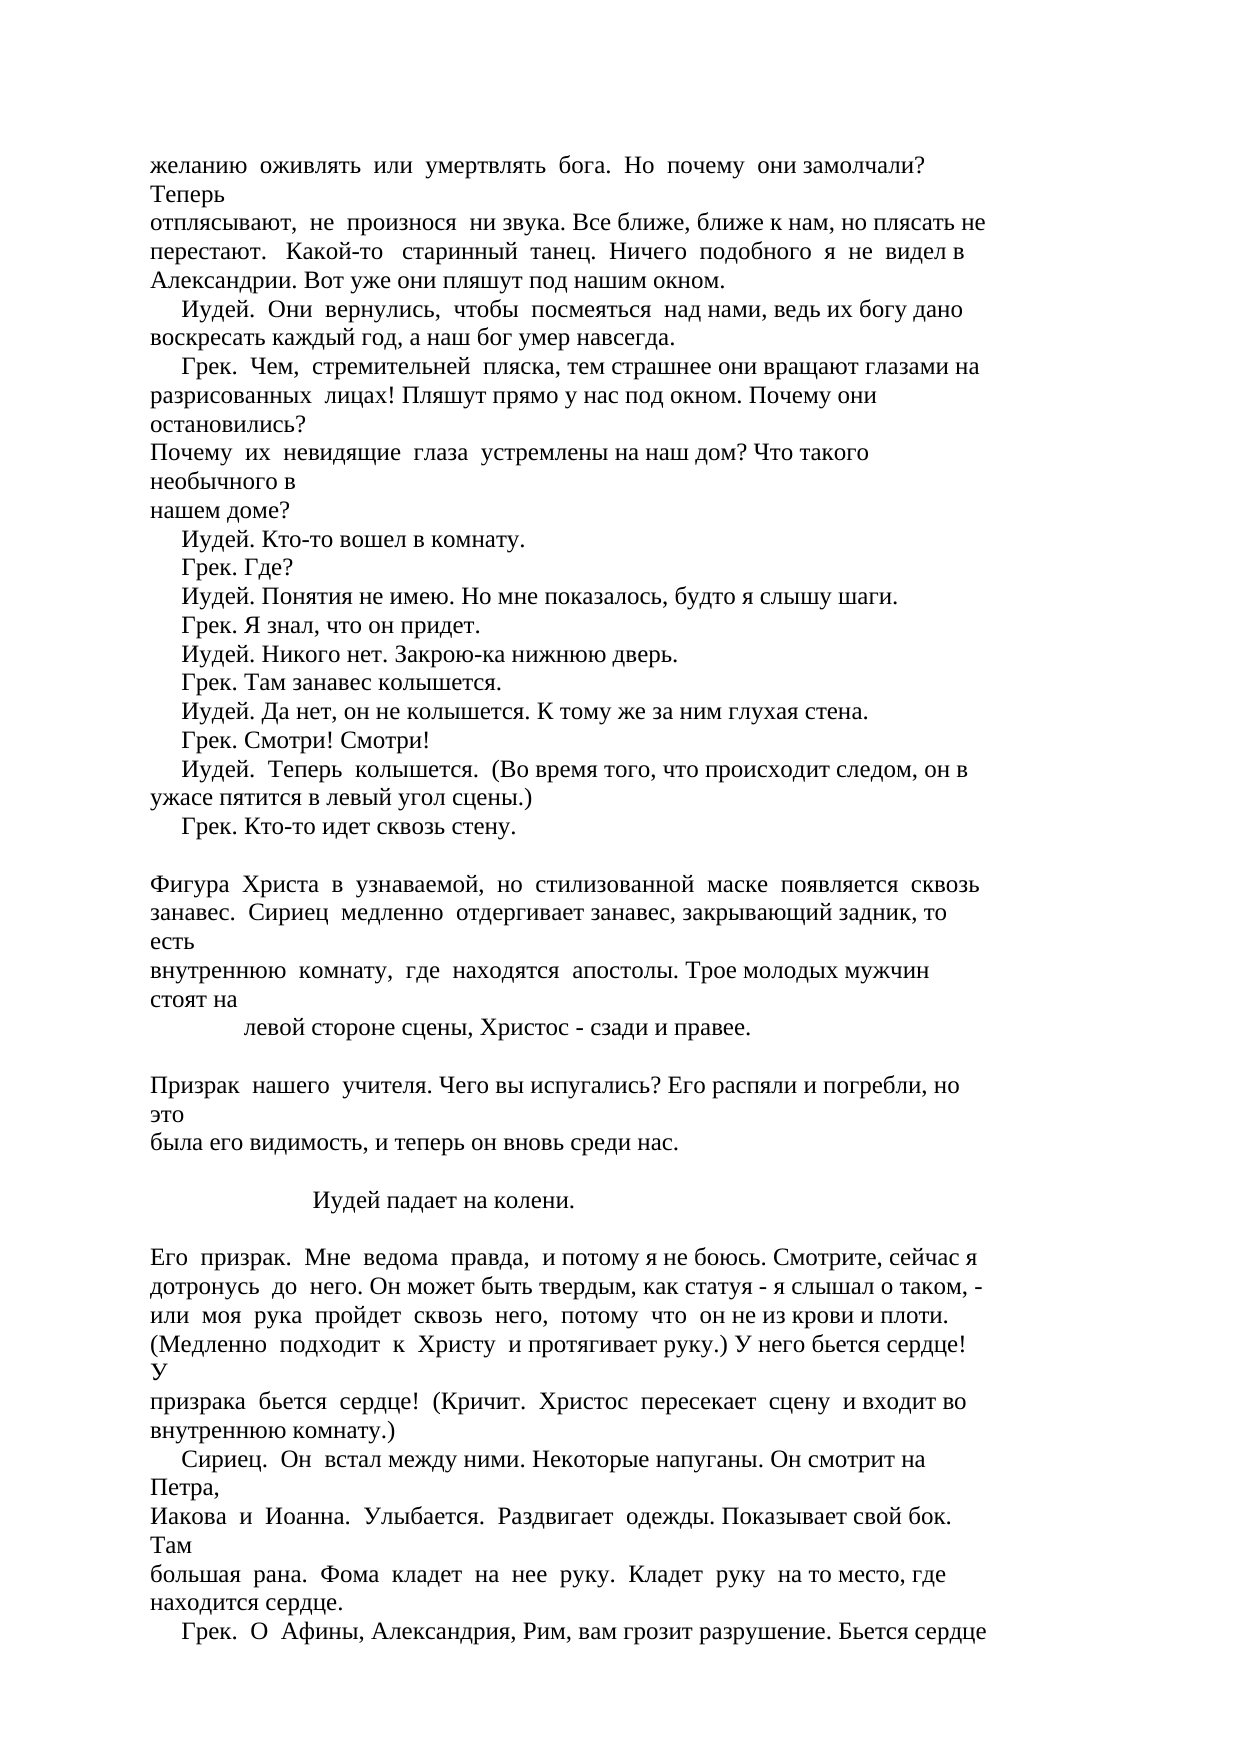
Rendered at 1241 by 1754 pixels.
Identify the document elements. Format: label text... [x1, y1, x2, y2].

text внутреннюю комнату.) [150, 1415, 987, 1444]
text Иудей. Кто-то вошел в комнату. [150, 524, 987, 552]
text Грек. Смотри! Смотри! [150, 725, 987, 754]
text ужасе пятится в левый угол сцены.) [150, 782, 987, 811]
text большая рана. Фома кладет на нее руку. Кладет руку на то место, где [150, 1559, 987, 1587]
text Иудей падает на колени. [150, 1185, 987, 1214]
text Иудей. Понятия не имею. Но мне показалось, будто я слышу шаги. [150, 581, 987, 610]
text была его видимость, и теперь он вновь среди нас. [150, 1127, 987, 1156]
text занавес. Сириец медленно отдергивает занавес, закрывающий задник, то есть [150, 897, 987, 955]
text внутреннюю комнату, где находятся апостолы. Трое молодых мужчин стоят на [150, 955, 987, 1012]
text Грек. Я знал, что он придет. [150, 610, 987, 639]
text Призрак нашего учителя. Чего вы испугались? Его распяли и погребли, но это [150, 1070, 987, 1127]
text Иудей. Они вернулись, чтобы посмеяться над нами, ведь их богу дано [150, 294, 987, 322]
text левой стороне сцены, Христос - сзади и правее. [150, 1012, 987, 1041]
text нашем доме? [150, 495, 987, 524]
text Иудей. Теперь колышется. (Во время того, что происходит следом, он в [150, 754, 987, 782]
text Грек. Кто-то идет сквозь стену. [150, 811, 987, 840]
text призрака бьется сердце! (Кричит. Христос пересекает сцену и входит во [150, 1386, 987, 1415]
text Грек. Чем, стремительней пляска, тем страшнее они вращают глазами на [150, 351, 987, 380]
text Почему их невидящие глаза устремлены на наш дом? Что такого необычного в [150, 437, 987, 495]
text перестают. Какой-то старинный танец. Ничего подобного я не видел в [150, 236, 987, 265]
text или моя рука пройдет сквозь него, потому что он не из крови и плоти. [150, 1300, 987, 1329]
text (Медленно подходит к Христу и протягивает руку.) У него бьется сердце! У [150, 1329, 987, 1386]
text разрисованных лицах! Пляшут прямо у нас под окном. Почему они остановились? [150, 380, 987, 437]
text отплясывают, не произнося ни звука. Все ближе, ближе к нам, но плясать не [150, 207, 987, 236]
text Иудей. Да нет, он не колышется. К тому же за ним глухая стена. [150, 696, 987, 725]
text Грек. Где? [150, 552, 987, 581]
text Сириец. Он встал между ними. Некоторые напуганы. Он смотрит на Петра, [150, 1444, 987, 1501]
text Иудей. Никого нет. Закрою-ка нижнюю дверь. [150, 639, 987, 667]
text желанию оживлять или умертвлять бога. Но почему они замолчали? Теперь [150, 150, 987, 207]
text дотронусь до него. Он может быть твердым, как статуя - я слышал о таком, - [150, 1271, 987, 1300]
text Грек. О Афины, Александрия, Рим, вам грозит разрушение. Бьется сердце [150, 1616, 987, 1645]
text Александрии. Вот уже они пляшут под нашим окном. [150, 265, 987, 294]
text Фигура Христа в узнаваемой, но стилизованной маске появляется сквозь [150, 869, 987, 897]
text Иакова и Иоанна. Улыбается. Раздвигает одежды. Показывает свой бок. Там [150, 1501, 987, 1559]
text Грек. Там занавес колышется. [150, 667, 987, 696]
text Его призрак. Мне ведома правда, и потому я не боюсь. Смотрите, сейчас я [150, 1242, 987, 1271]
text воскресать каждый год, а наш бог умер навсегда. [150, 322, 987, 351]
text находится сердце. [150, 1587, 987, 1616]
